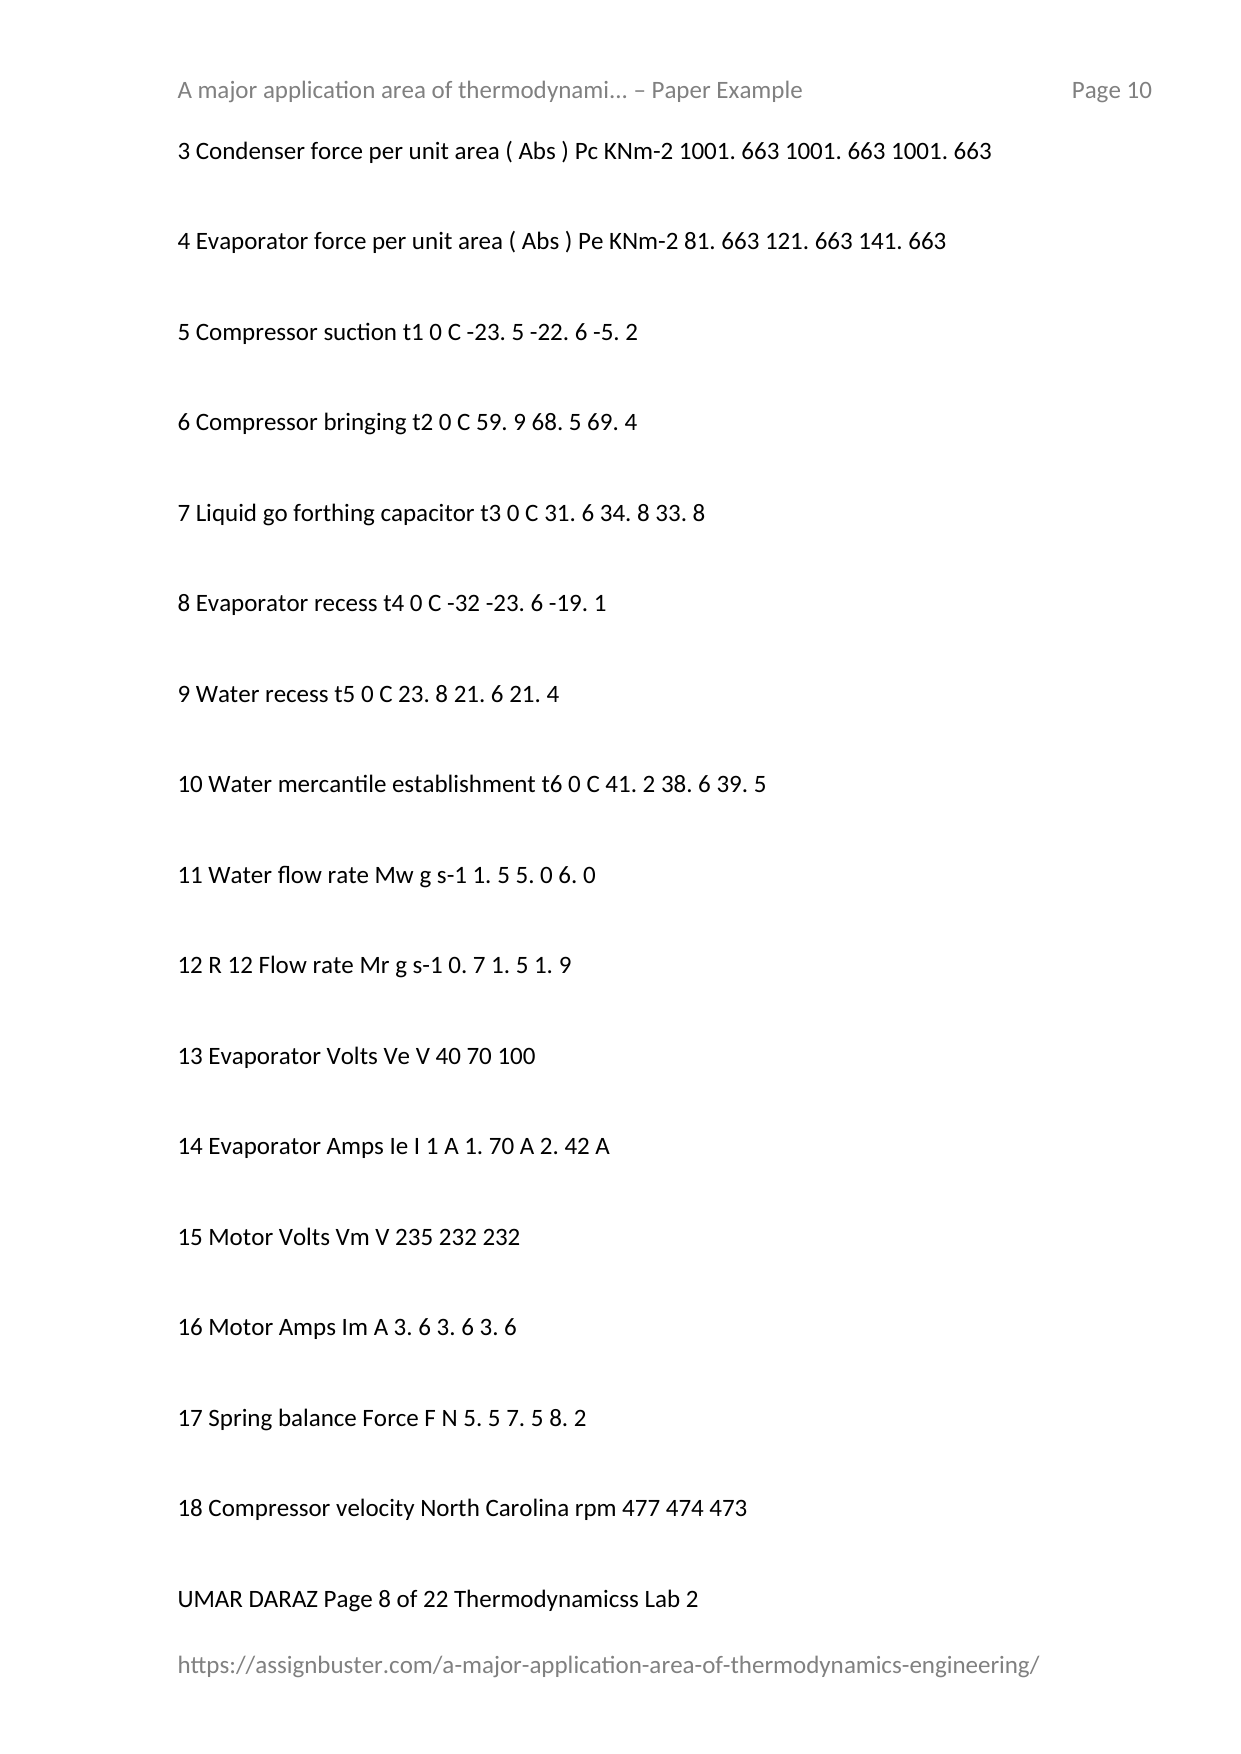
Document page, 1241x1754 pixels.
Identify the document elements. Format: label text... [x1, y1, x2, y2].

text UMAR DARAZ Page 8 of 22 Thermodynamicss Lab 2 [177, 1583, 1152, 1614]
text 6 Compressor bringing t2 0 C 59. 9 68. 5 69. 4 [177, 406, 1152, 437]
text 7 Liquid go forthing capacitor t3 0 C 31. 6 34. 8 33. 8 [177, 497, 1152, 527]
text 5 Compressor suction t1 0 C -23. 5 -22. 6 -5. 2 [177, 316, 1152, 346]
text 12 R 12 Flow rate Mr g s-1 0. 7 1. 5 1. 9 [177, 949, 1152, 980]
text 13 Evaporator Volts Ve V 40 70 100 [177, 1040, 1152, 1071]
text 3 Condenser force per unit area ( Abs ) Pc KNm-2 1001. 663 1001. 663 1001. 663 [177, 135, 1152, 165]
text 8 Evaporator recess t4 0 C -32 -23. 6 -19. 1 [177, 587, 1152, 618]
text 17 Spring balance Force F N 5. 5 7. 5 8. 2 [177, 1402, 1152, 1433]
text 15 Motor Volts Vm V 235 232 232 [177, 1221, 1152, 1252]
text 11 Water flow rate Mw g s-1 1. 5 5. 0 6. 0 [177, 859, 1152, 889]
text 14 Evaporator Amps Ie I 1 A 1. 70 A 2. 42 A [177, 1131, 1152, 1161]
text 10 Water mercantile establishment t6 0 C 41. 2 38. 6 39. 5 [177, 768, 1152, 799]
text 16 Motor Amps Im A 3. 6 3. 6 3. 6 [177, 1312, 1152, 1342]
text 18 Compressor velocity North Carolina rpm 477 474 473 [177, 1493, 1152, 1523]
text 4 Evaporator force per unit area ( Abs ) Pe KNm-2 81. 663 121. 663 141. 663 [177, 225, 1152, 256]
text 9 Water recess t5 0 C 23. 8 21. 6 21. 4 [177, 678, 1152, 708]
